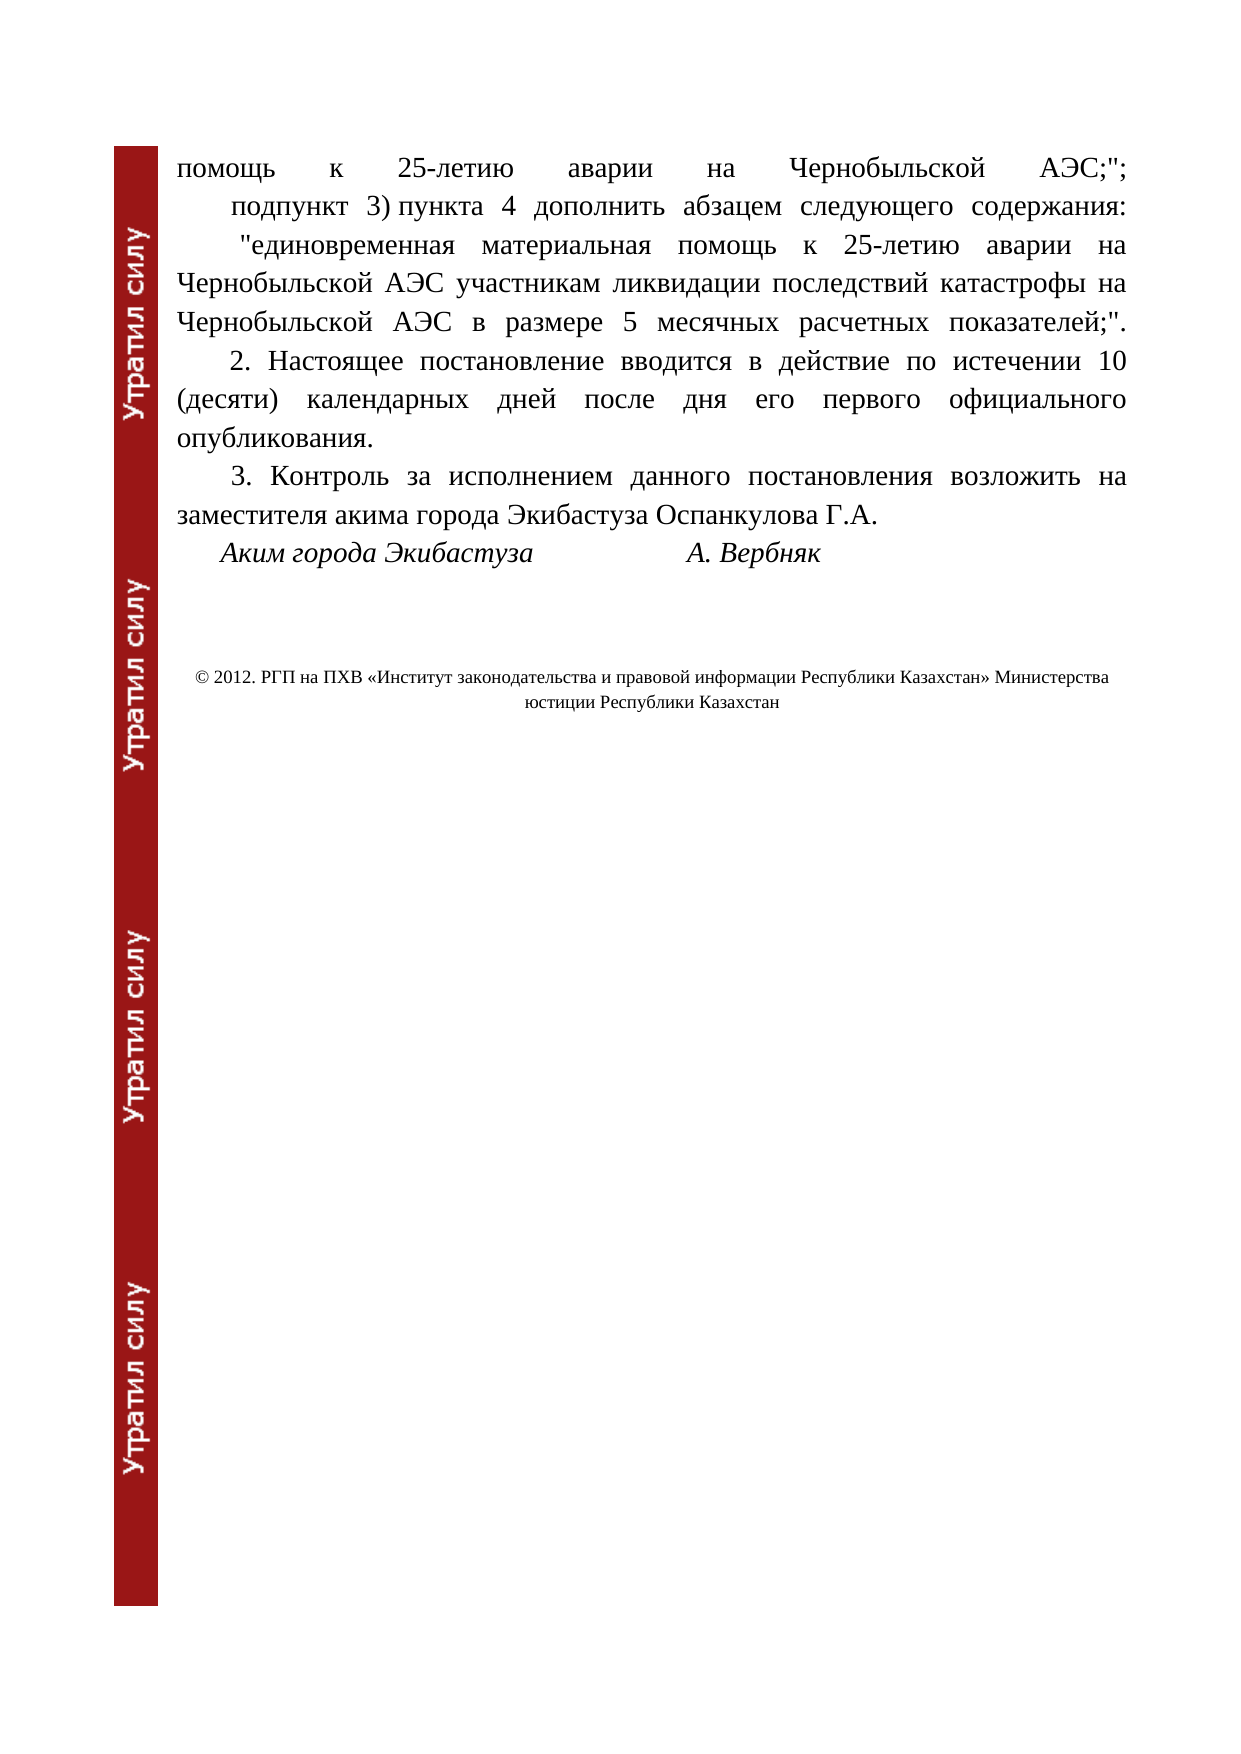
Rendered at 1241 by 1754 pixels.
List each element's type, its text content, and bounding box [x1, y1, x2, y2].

text © 2012. РГП на ПХВ «Институт законодательства и правовой информации Республики Казахстан» Министерства юстиции Республики Казахстан [112, 666, 1128, 712]
text Аким города Экибастуза А. Вербняк [112, 535, 1128, 569]
picture [114, 569, 158, 666]
picture [114, 146, 158, 150]
picture [114, 712, 158, 1606]
picture [114, 530, 158, 535]
